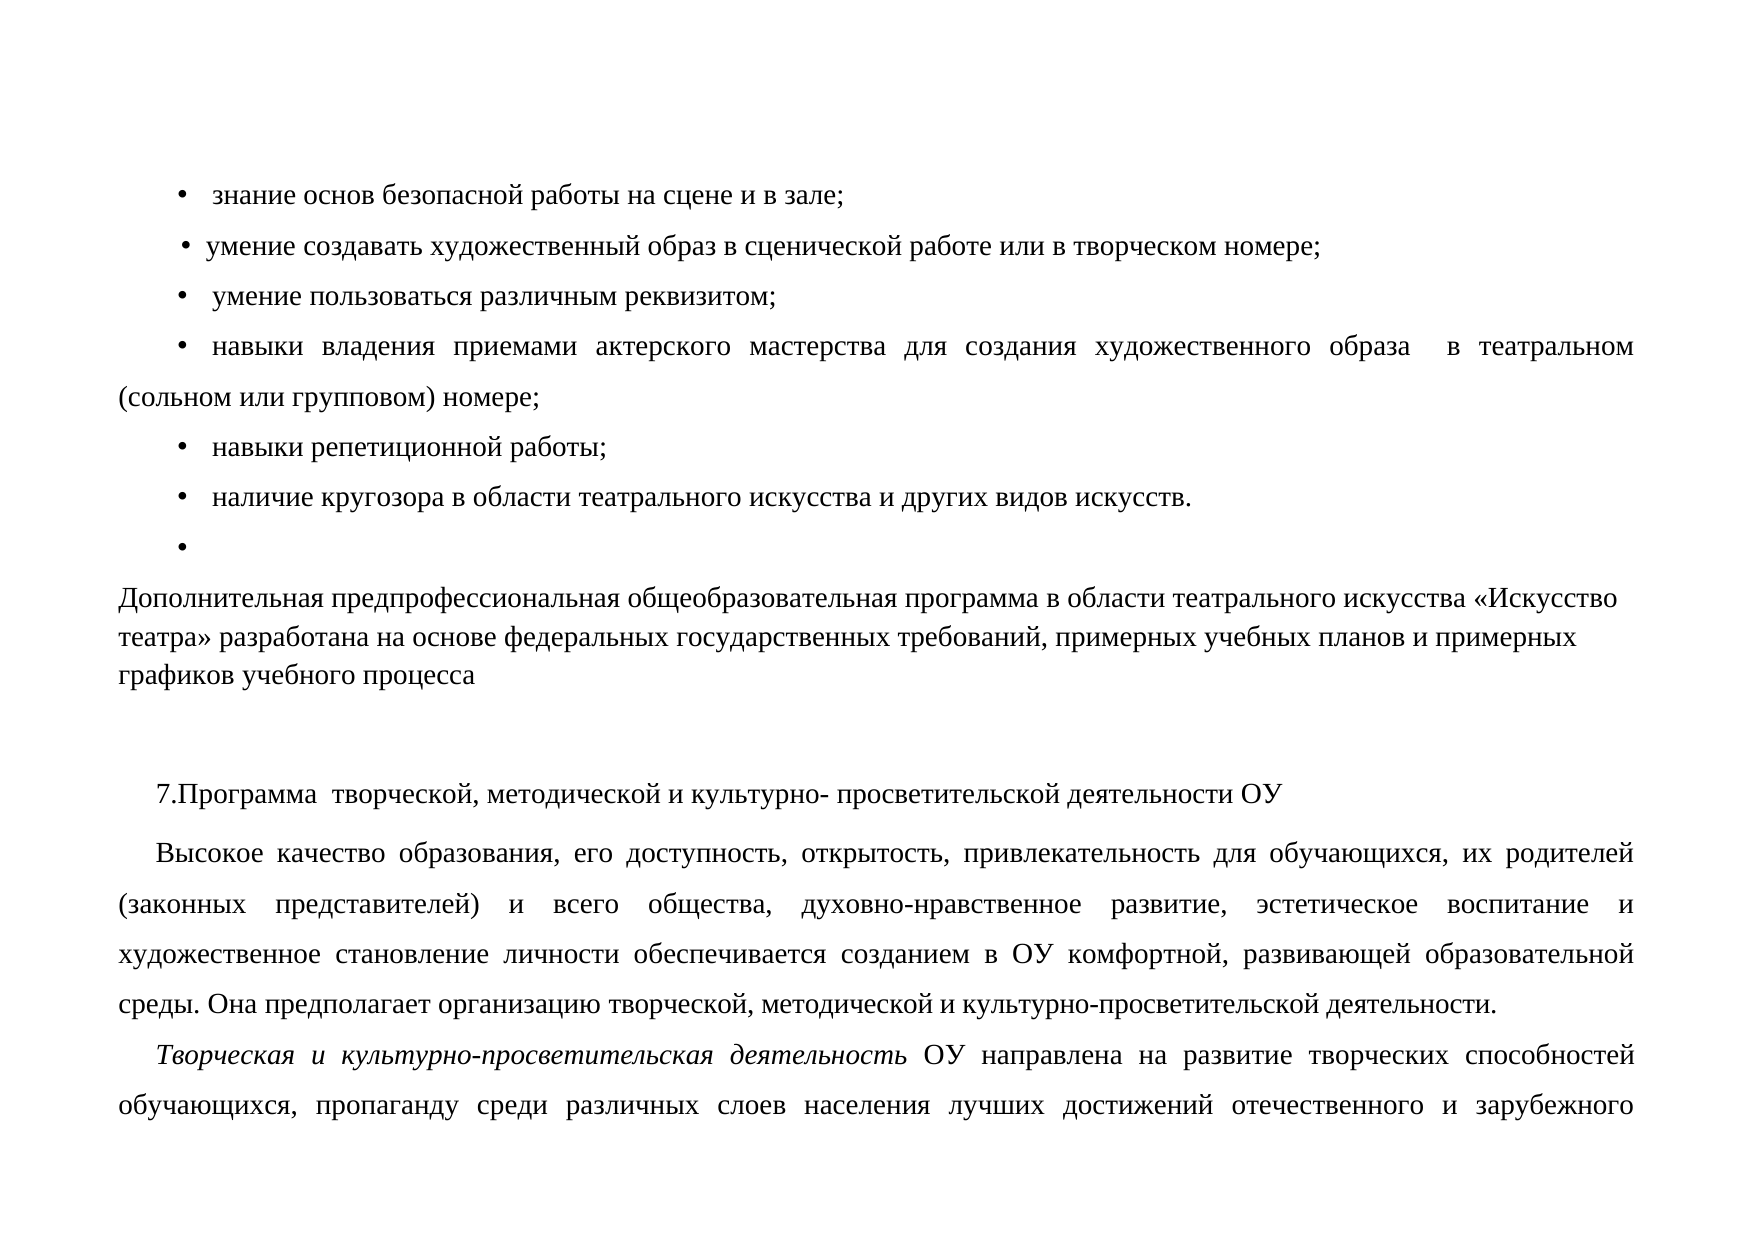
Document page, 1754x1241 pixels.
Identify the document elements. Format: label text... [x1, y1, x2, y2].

list умение пользоваться различным реквизитом; [118, 278, 1636, 312]
text 7.Программа творческой, методической и культурно- просветительской деятельности ОУ [156, 776, 1636, 810]
list навыки владения приемами актерского мастерства для создания художественного образа в театральном (сольном или групповом) номере; [118, 328, 1636, 412]
list наличие кругозора в области театрального искусства и других видов искусств. [118, 479, 1636, 513]
text Дополнительная предпрофессиональная общеобразовательная программа в области театрального искусства «Искусство театра» разработана на основе федеральных государственных требований, примерных учебных планов и примерных графиков учебного процесса [118, 580, 1636, 691]
text Высокое качество образования, его доступность, открытость, привлекательность для обучающихся, их родителей (законных представителей) и всего общества, духовно-нравственное развитие, эстетическое воспитание и художественное становление личности обеспечивается созданием в ОУ комфортной, развивающей образовательной среды. Она предполагает организацию творческой, методической и культурно-просветительской деятельности. [118, 836, 1636, 1020]
list навыки репетиционной работы; [118, 429, 1636, 463]
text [118, 1037, 1636, 1121]
list умение создавать художественный образ в сценической работе или в творческом номере; [118, 228, 1636, 261]
list знание основ безопасной работы на сцене и в зале; [118, 177, 1636, 211]
